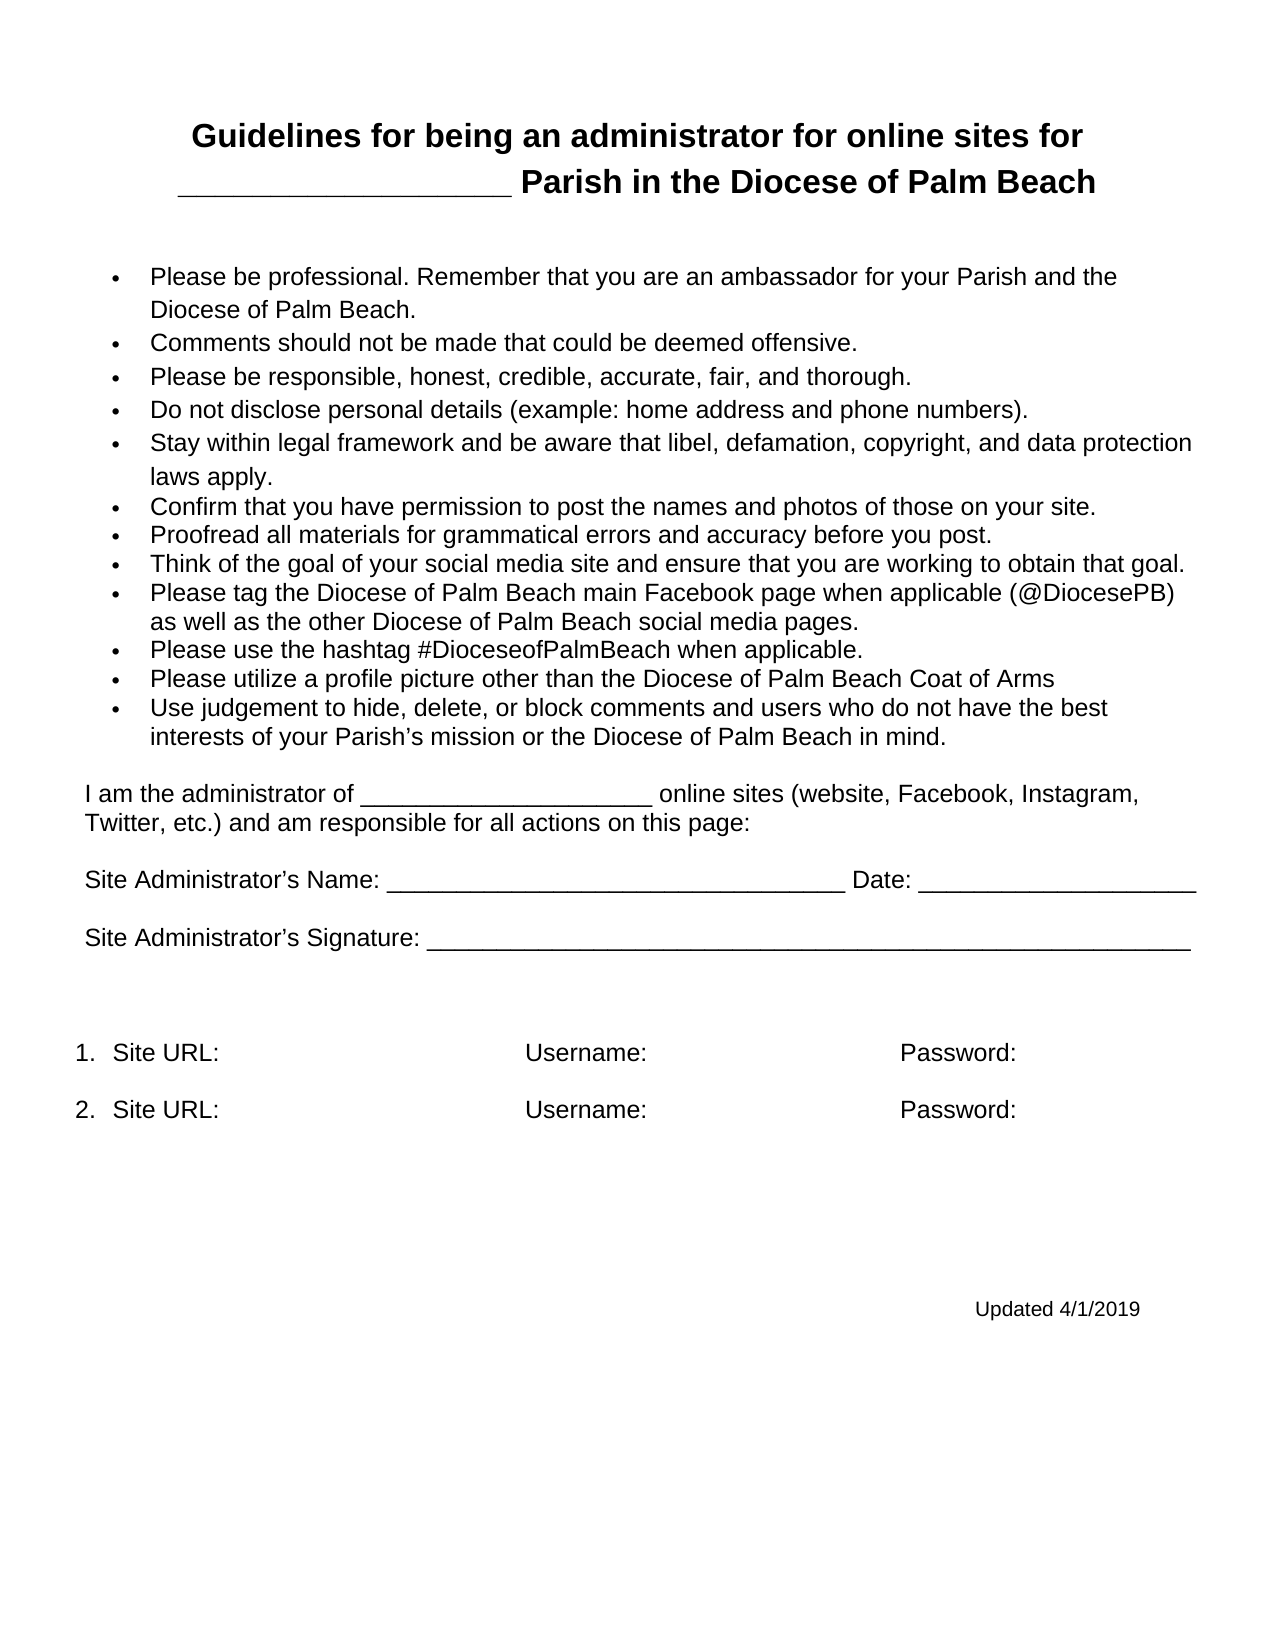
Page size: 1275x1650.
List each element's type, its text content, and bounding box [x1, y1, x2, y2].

text Please tag the Diocese of Palm Beach main Facebook page when applicable (@DiocesePB) as well as the other Diocese of Palm Beach social media pages. [112, 578, 1200, 635]
list Site Administrator’s Name: _________________________________ Date: ____________________ [84, 865, 1200, 894]
text Proofread all materials for grammatical errors and accuracy before you post. [112, 520, 1200, 549]
text Think of the goal of your social media site and ensure that you are working to obtain that goal. [112, 549, 1200, 578]
text Do not disclose personal details (example: home address and phone numbers). [112, 392, 1200, 425]
list Updated 4/1/2019 [937, 1297, 1200, 1321]
text Please be professional. Remember that you are an ambassador for your Parish and the Diocese of Palm Beach. [112, 258, 1200, 325]
list I am the administrator of _____________________ online sites (website, Facebook, Instagram, Twitter, etc.) and am responsible for all actions on this page: [84, 779, 1200, 837]
list Site Administrator’s Signature: _______________________________________________________ [84, 923, 1200, 952]
text __________________ Parish in the Diocese of Palm Beach [75, 167, 1200, 200]
text Guidelines for being an administrator for online sites for [75, 121, 1200, 154]
text Please use the hashtag #DioceseofPalmBeach when applicable. [112, 635, 1200, 664]
text Use judgement to hide, delete, or block comments and users who do not have the best interests of your Parish’s mission or the Diocese of Palm Beach in mind. [112, 693, 1200, 750]
text Stay within legal framework and be aware that libel, defamation, copyright, and data protection laws apply. [112, 425, 1200, 492]
text Confirm that you have permission to post the names and photos of those on your site. [112, 492, 1200, 520]
list Site URL: Username: Password: [75, 1038, 1200, 1067]
text Comments should not be made that could be deemed offensive. [112, 325, 1200, 358]
text Please utilize a profile picture other than the Diocese of Palm Beach Coat of Arms [112, 664, 1200, 693]
list Site URL: Username: Password: [75, 1095, 1200, 1124]
text Please be responsible, honest, credible, accurate, fair, and thorough. [112, 358, 1200, 392]
